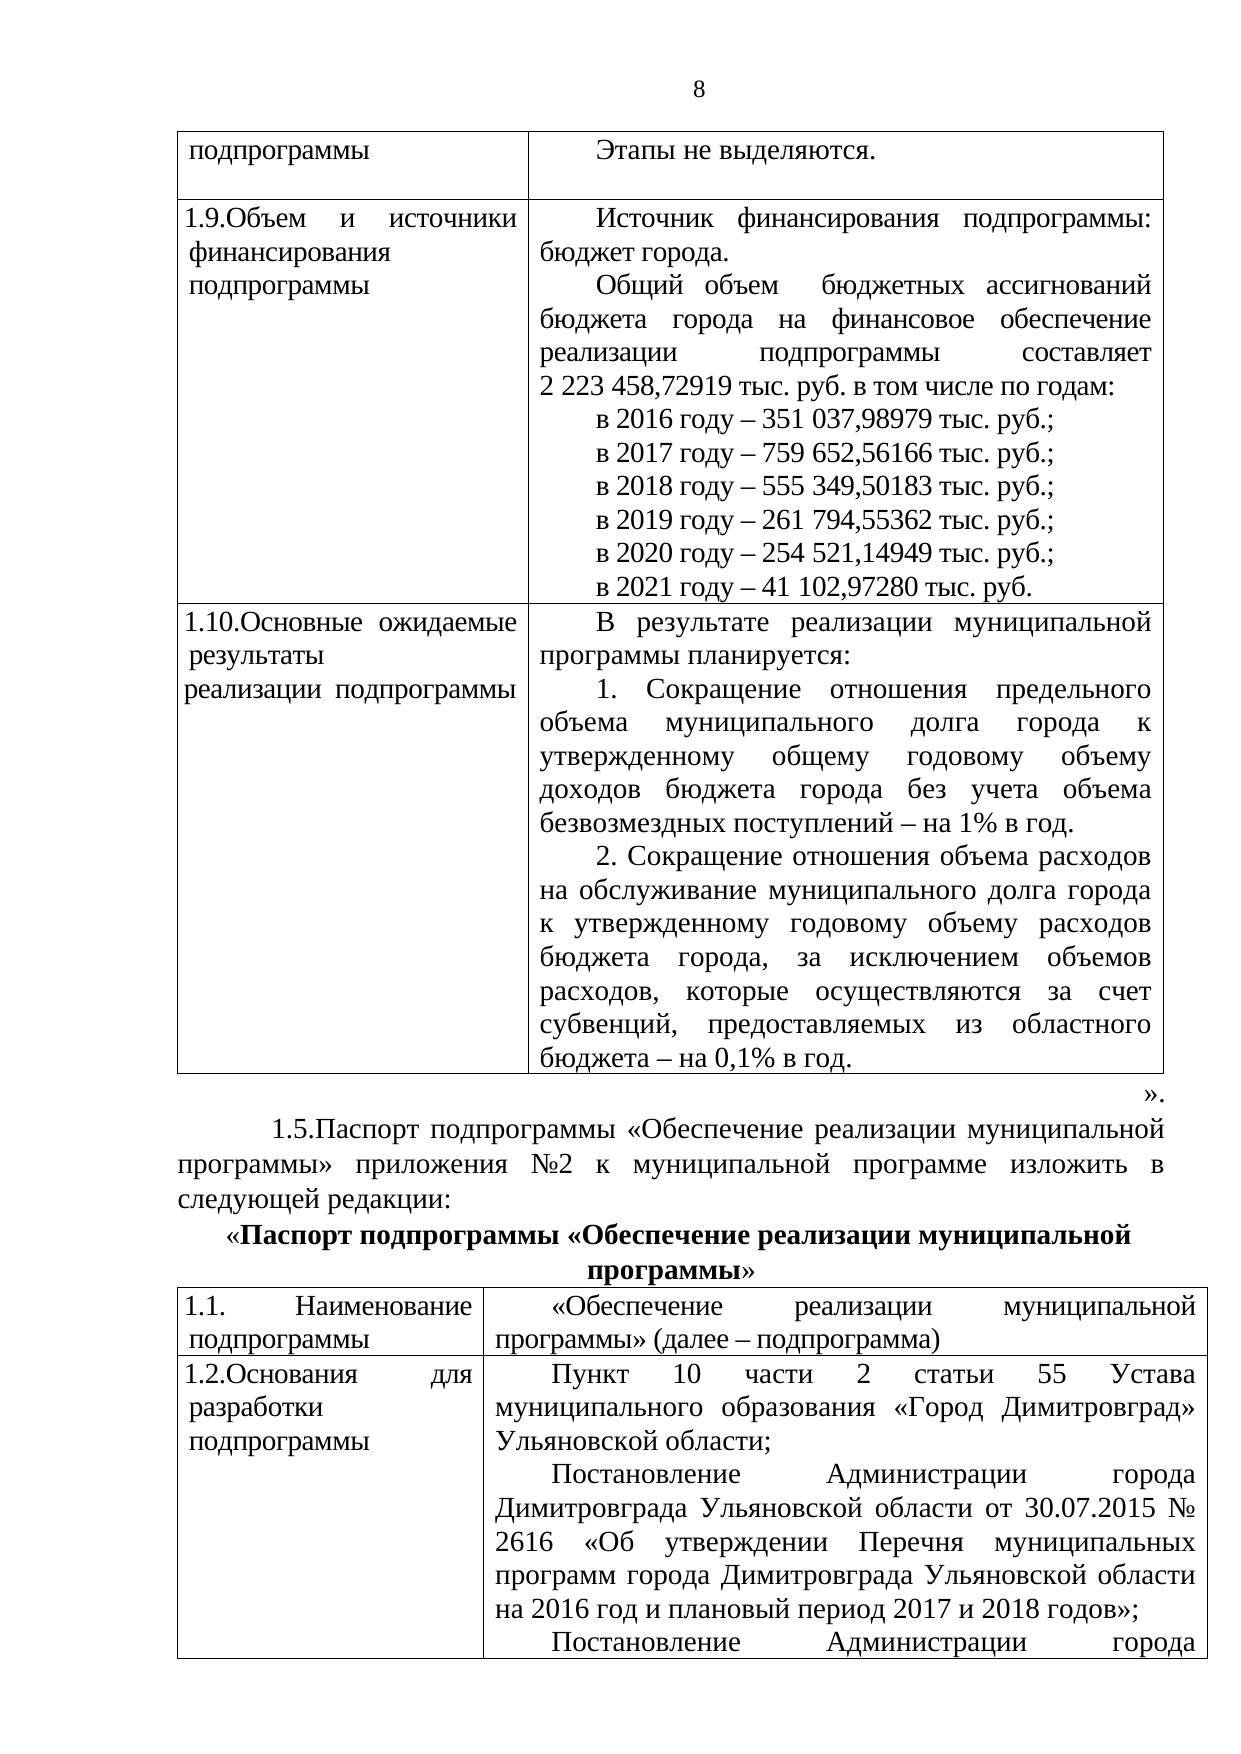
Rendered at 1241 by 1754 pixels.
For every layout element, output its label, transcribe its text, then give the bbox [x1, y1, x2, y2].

table_header «Обеспечение реализации муниципальной программы» (далее – подпрограмма) [484, 1288, 1207, 1355]
table_cell 1.9.Объем и источники финансирования подпрограммы [178, 200, 528, 603]
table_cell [529, 132, 1163, 199]
text ». [177, 1074, 1165, 1110]
text «Паспорт подпрограммы «Обеспечение реализации муниципальной программы» [177, 1216, 1165, 1287]
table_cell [178, 1356, 483, 1658]
table_cell Источник финансирования подпрограммы: бюджет города. Общий объем бюджетных ассигнований бюджета города на финансовое обеспечение реализации подпрограммы составляет 2 223 458,72919 тыс. руб. в том числе по годам: в 2016 году – 351 037,98979 тыс. руб.; в 2017 году – 759 652,56166 тыс. руб.; в 2018 году – 555 349,50183 тыс. руб.; в 2019 году – 261 794,55362 тыс. руб.; в 2020 году – 254 521,14949 тыс. руб.; в 2021 году – 41 102,97280 тыс. руб. [529, 200, 1163, 603]
table_cell В результате реализации муниципальной программы планируется: 1. Сокращение отношения предельного объема муниципального долга города к утвержденному общему годовому объему доходов бюджета города без учета объема безвозмездных поступлений – на 1% в год. 2. Сокращение отношения объема расходов на обслуживание муниципального долга города к утвержденному годовому объему расходов бюджета города, за исключением объемов расходов, которые осуществляются за счет субвенций, предоставляемых из областного бюджета – на 0,1% в год. [529, 604, 1163, 1073]
table_cell 1.8. Сроки и этапы реализации подпрограммы [178, 132, 528, 199]
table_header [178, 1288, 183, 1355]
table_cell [484, 1356, 1207, 1658]
text 1.5.Паспорт подпрограммы «Обеспечение реализации муниципальной программы» приложения №2 к муниципальной программе изложить в следующей редакции: [177, 1110, 1165, 1216]
table_cell 1.10.Основные ожидаемые результаты реализации подпрограммы [178, 604, 528, 1073]
